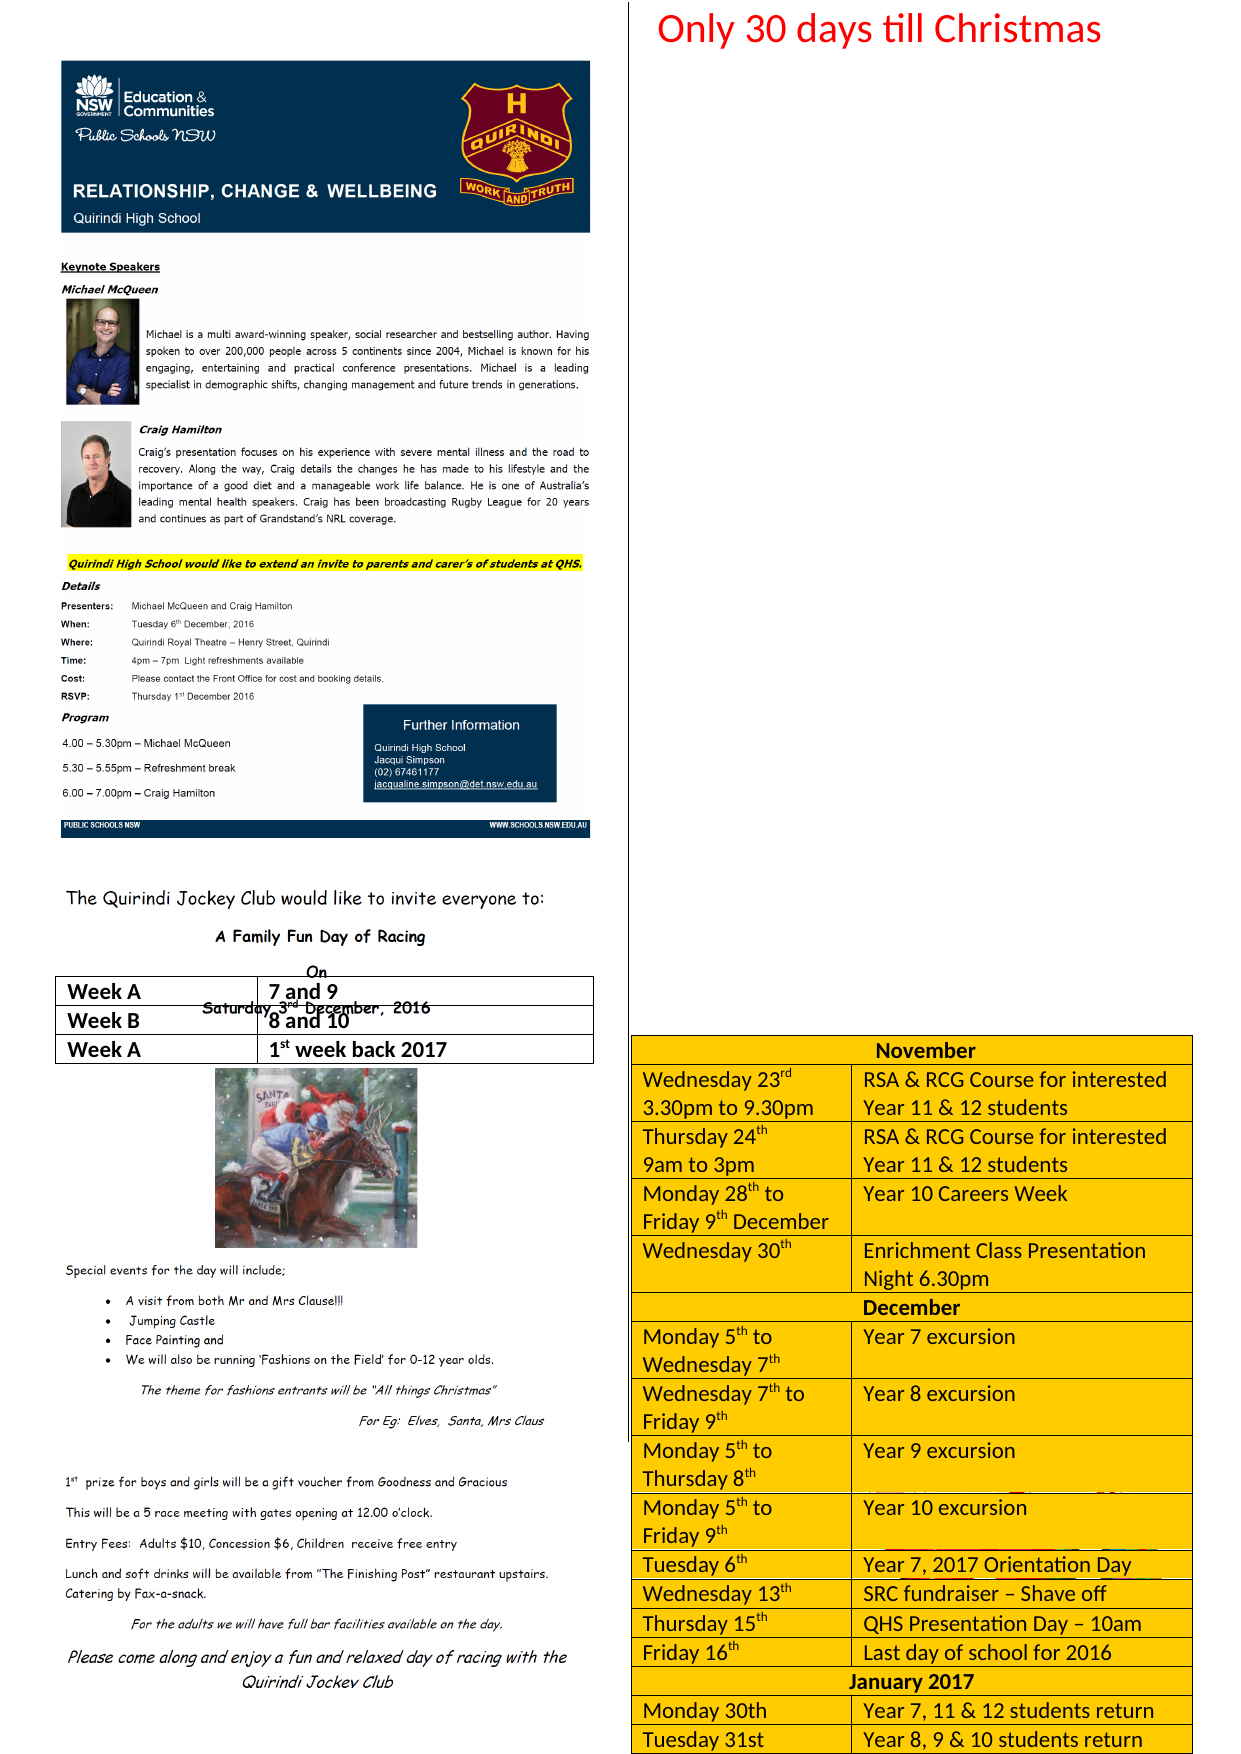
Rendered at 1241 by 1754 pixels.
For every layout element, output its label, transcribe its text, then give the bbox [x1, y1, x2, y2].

table_cell 8 and 10 [258, 1006, 593, 1034]
table_cell Year 7, 11 & 12 students return [852, 1696, 1192, 1724]
table_header 7 and 9 [258, 977, 593, 1005]
table_cell Wednesday 7th to Friday 9th [632, 1379, 851, 1435]
table_cell Tuesday 6th [632, 1551, 851, 1578]
table_cell January 2017 [632, 1667, 1192, 1695]
table_cell Monday 5th to Thursday 8th [632, 1436, 851, 1492]
table_cell Monday 5th to Wednesday 7th [632, 1322, 851, 1378]
table_cell Monday 5th to Friday 9th [632, 1494, 851, 1549]
table_cell Week B [56, 1006, 257, 1034]
table_cell Wednesday 23rd 3.30pm to 9.30pm [632, 1065, 851, 1121]
table_cell SRC fundraiser – Shave off [852, 1580, 1192, 1608]
table_cell Monday 28th to Friday 9th December [632, 1179, 851, 1235]
table_cell RSA & RCG Course for interested Year 11 & 12 students [852, 1065, 1192, 1121]
table_cell Year 9 excursion [852, 1436, 1192, 1492]
table_cell RSA & RCG Course for interested Year 11 & 12 students [852, 1122, 1192, 1178]
table_cell Week A [56, 1035, 257, 1063]
table_header November [632, 1036, 1192, 1064]
table_cell 1st week back 2017 [258, 1035, 593, 1063]
table_cell Year 8, 9 & 10 students return [852, 1725, 1192, 1753]
table_cell December [632, 1293, 1192, 1321]
table_cell Wednesday 30th [632, 1236, 851, 1292]
table_cell Last day of school for 2016 [852, 1638, 1192, 1666]
table_cell Year 10 excursion [852, 1494, 1192, 1549]
table_cell Monday 30th [632, 1696, 851, 1724]
table_cell Thursday 15th [632, 1609, 851, 1637]
table_cell Thursday 24th 9am to 3pm [632, 1122, 851, 1178]
table_cell Year 10 Careers Week [852, 1179, 1192, 1235]
table_cell Year 7, 2017 Orientation Day [852, 1551, 1192, 1578]
table_cell Friday 16th [632, 1638, 851, 1666]
table_cell Year 8 excursion [852, 1379, 1192, 1435]
table_cell Tuesday 31st [632, 1725, 851, 1753]
table_cell Wednesday 13th [632, 1580, 851, 1608]
table_cell QHS Presentation Day – 10am [852, 1609, 1192, 1637]
table_header Week A [56, 977, 257, 1005]
table_cell Year 7 excursion [852, 1322, 1192, 1378]
text Only 30 days till Christmas [657, 2, 1211, 53]
table_cell Enrichment Class Presentation Night 6.30pm [852, 1236, 1192, 1292]
